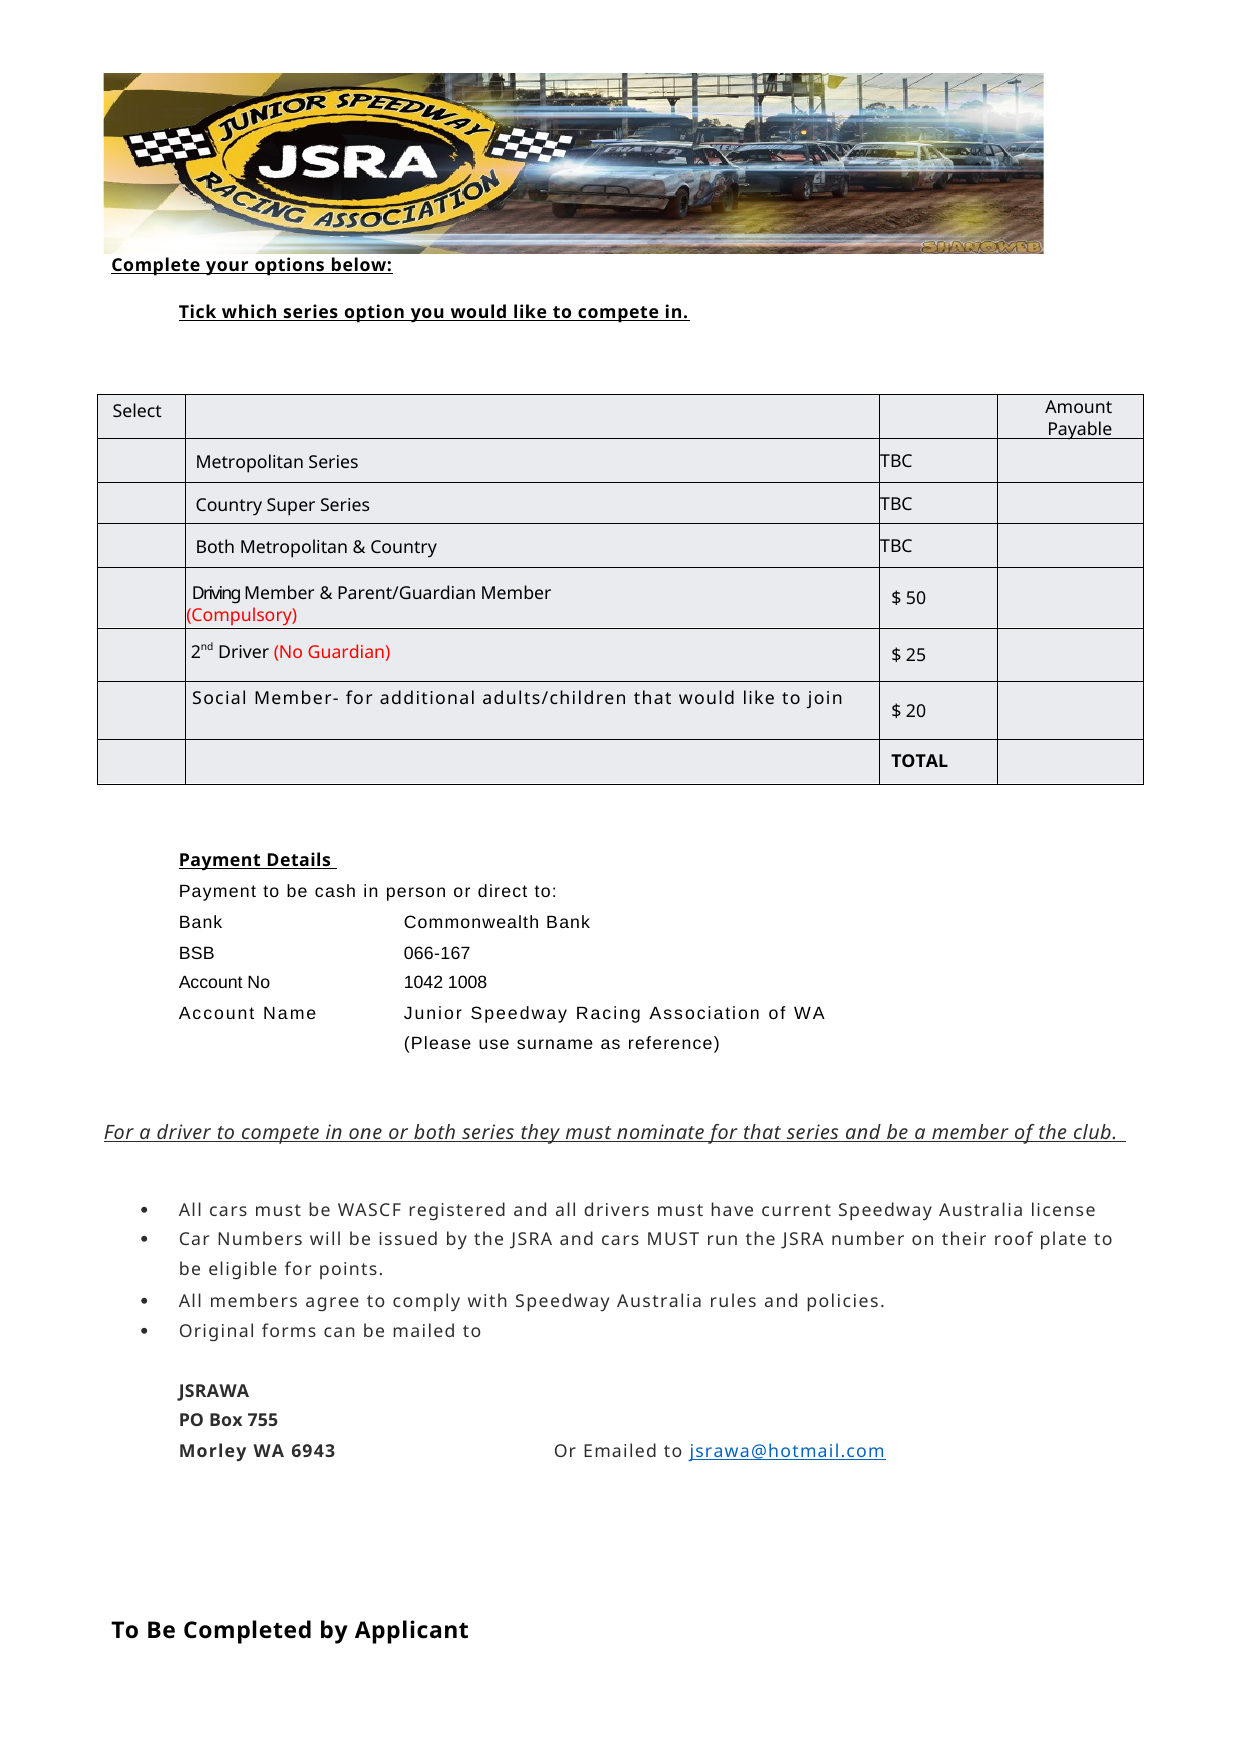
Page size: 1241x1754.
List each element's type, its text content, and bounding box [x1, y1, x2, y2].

table_cell $ 50 [880, 568, 997, 627]
text To Be Completed by Applicant [111, 1621, 1137, 1643]
list Original forms can be mailed to [141, 1319, 1137, 1342]
table_cell [98, 682, 185, 739]
table_cell [98, 439, 185, 482]
table_cell [98, 524, 185, 567]
table_cell 2nd Driver (No Guardian) [186, 629, 879, 681]
table_cell Country Super Series [186, 483, 879, 523]
table_cell Both Metropolitan & Country [186, 524, 879, 567]
text Complete your options below: [111, 254, 1137, 276]
text Morley WA 6943 Or Emailed to jsrawa@hotmail.com [178, 1439, 1137, 1462]
table_header Select [98, 395, 185, 438]
list All cars must be WASCF registered and all drivers must have current Speedway Australia license [141, 1198, 1137, 1221]
table_cell [186, 740, 879, 783]
text Bank Commonwealth Bank [111, 910, 1137, 933]
text JSRAWA [178, 1379, 1137, 1402]
table_cell [998, 682, 1143, 739]
table_cell [998, 483, 1143, 523]
table_cell TBC [880, 524, 997, 567]
text BSB 066-167 [111, 941, 1137, 963]
text Tick which series option you would like to compete in. [111, 301, 1137, 323]
table_cell [998, 740, 1143, 783]
table_cell $ 20 [880, 682, 997, 739]
table_header [186, 395, 879, 438]
text For a driver to compete in one or both series they must nominate for that series and be a member of the club. [103, 1121, 1137, 1144]
table_cell Social Member- for additional adults/children that would like to join [186, 682, 879, 739]
table_cell TBC [880, 439, 997, 482]
table_header Amount Payable [998, 395, 1143, 438]
table_cell $ 25 [880, 629, 997, 681]
picture [103, 73, 1044, 254]
text (Please use surname as reference) [276, 1032, 1137, 1054]
table_cell TOTAL [880, 740, 997, 783]
table_cell [98, 629, 185, 681]
text PO Box 755 [178, 1409, 1137, 1431]
text Payment to be cash in person or direct to: [111, 879, 1137, 902]
text Payment Details [103, 849, 1137, 871]
table_cell [998, 439, 1143, 482]
list Car Numbers will be issued by the JSRA and cars MUST run the JSRA number on their roof plate to be eligible for points. [141, 1221, 1137, 1281]
table_cell Metropolitan Series [186, 439, 879, 482]
table_cell TBC [880, 483, 997, 523]
list All members agree to comply with Speedway Australia rules and policies. [141, 1289, 1137, 1312]
table_cell [998, 629, 1143, 681]
table_header [880, 395, 997, 438]
text Account Name Junior Speedway Racing Association of WA [111, 1002, 1137, 1024]
table_cell Driving Member & Parent/Guardian Member (Compulsory) [186, 568, 879, 627]
table_cell [998, 568, 1143, 627]
table_cell [998, 524, 1143, 567]
table_cell [98, 568, 185, 627]
table_cell [98, 483, 185, 523]
text Account No 1042 1008 [111, 971, 1137, 993]
table_cell [98, 740, 185, 783]
